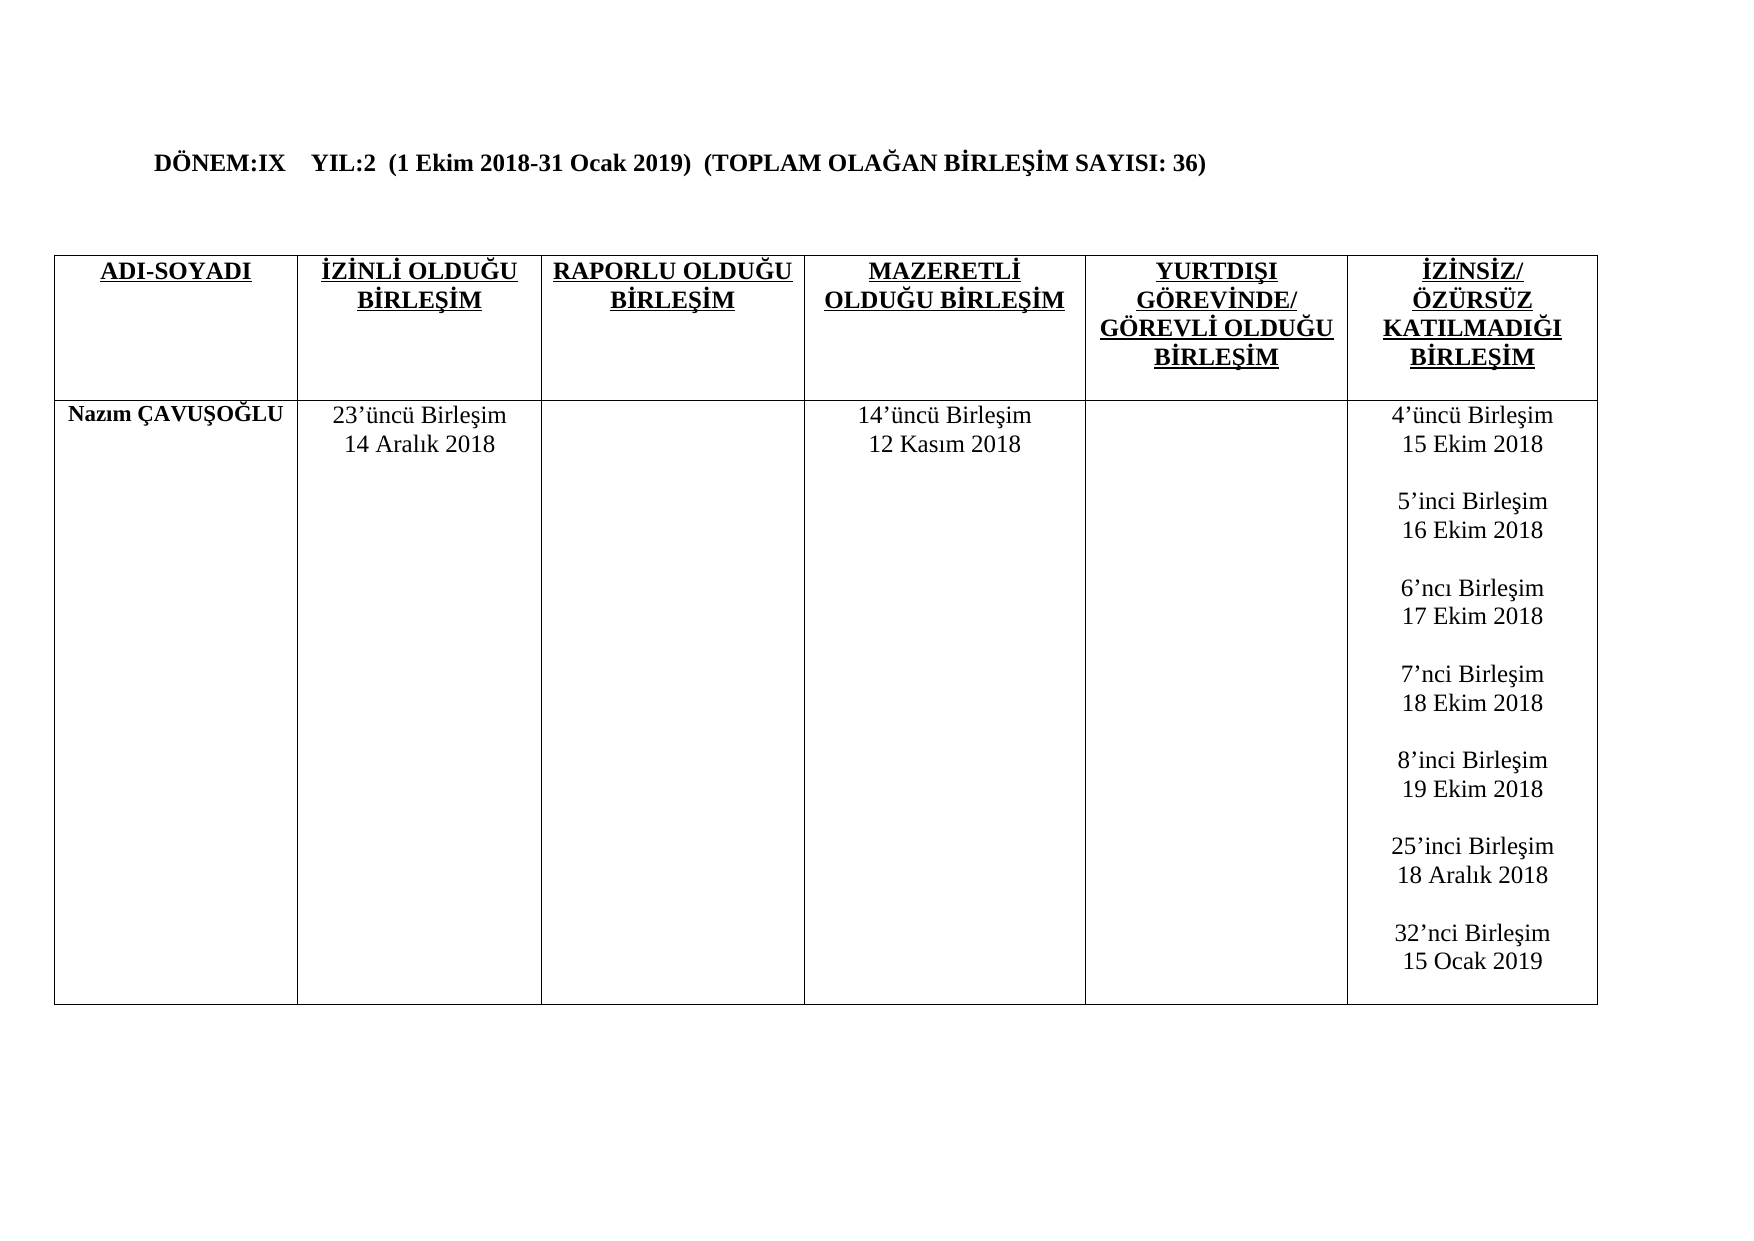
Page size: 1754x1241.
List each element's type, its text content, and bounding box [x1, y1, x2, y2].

table_header YURTDIŞI GÖREVİNDE/ GÖREVLİ OLDUĞU BİRLEŞİM [1086, 256, 1347, 400]
table_cell [542, 401, 804, 1004]
table_cell 4’üncü Birleşim 15 Ekim 2018 5’inci Birleşim 16 Ekim 2018 6’ncı Birleşim 17 Ekim 2018 7’nci Birleşim 18 Ekim 2018 8’inci Birleşim 19 Ekim 2018 25’inci Birleşim 18 Aralık 2018 32’nci Birleşim 15 Ocak 2019 [1348, 401, 1597, 1004]
table_cell 23’üncü Birleşim 14 Aralık 2018 [298, 401, 541, 1004]
table_header RAPORLU OLDUĞU BİRLEŞİM [542, 256, 804, 400]
table_header İZİNLİ OLDUĞU BİRLEŞİM [298, 256, 541, 400]
table_header İZİNSİZ/ ÖZÜRSÜZ KATILMADIĞI BİRLEŞİM [1348, 256, 1597, 400]
table_cell Nazım ÇAVUŞOĞLU [55, 401, 297, 1004]
text DÖNEM:IX YIL:2 (1 Ekim 2018-31 Ocak 2019) (TOPLAM OLAĞAN BİRLEŞİM SAYISI: 36) [148, 148, 1606, 176]
table_header adı-Soyadı [55, 256, 297, 400]
table_header MAZERETLİ OLDUĞU BİRLEŞİM [805, 256, 1085, 400]
table_cell 14’üncü Birleşim 12 Kasım 2018 [805, 401, 1085, 1004]
table_cell [1086, 401, 1347, 1004]
